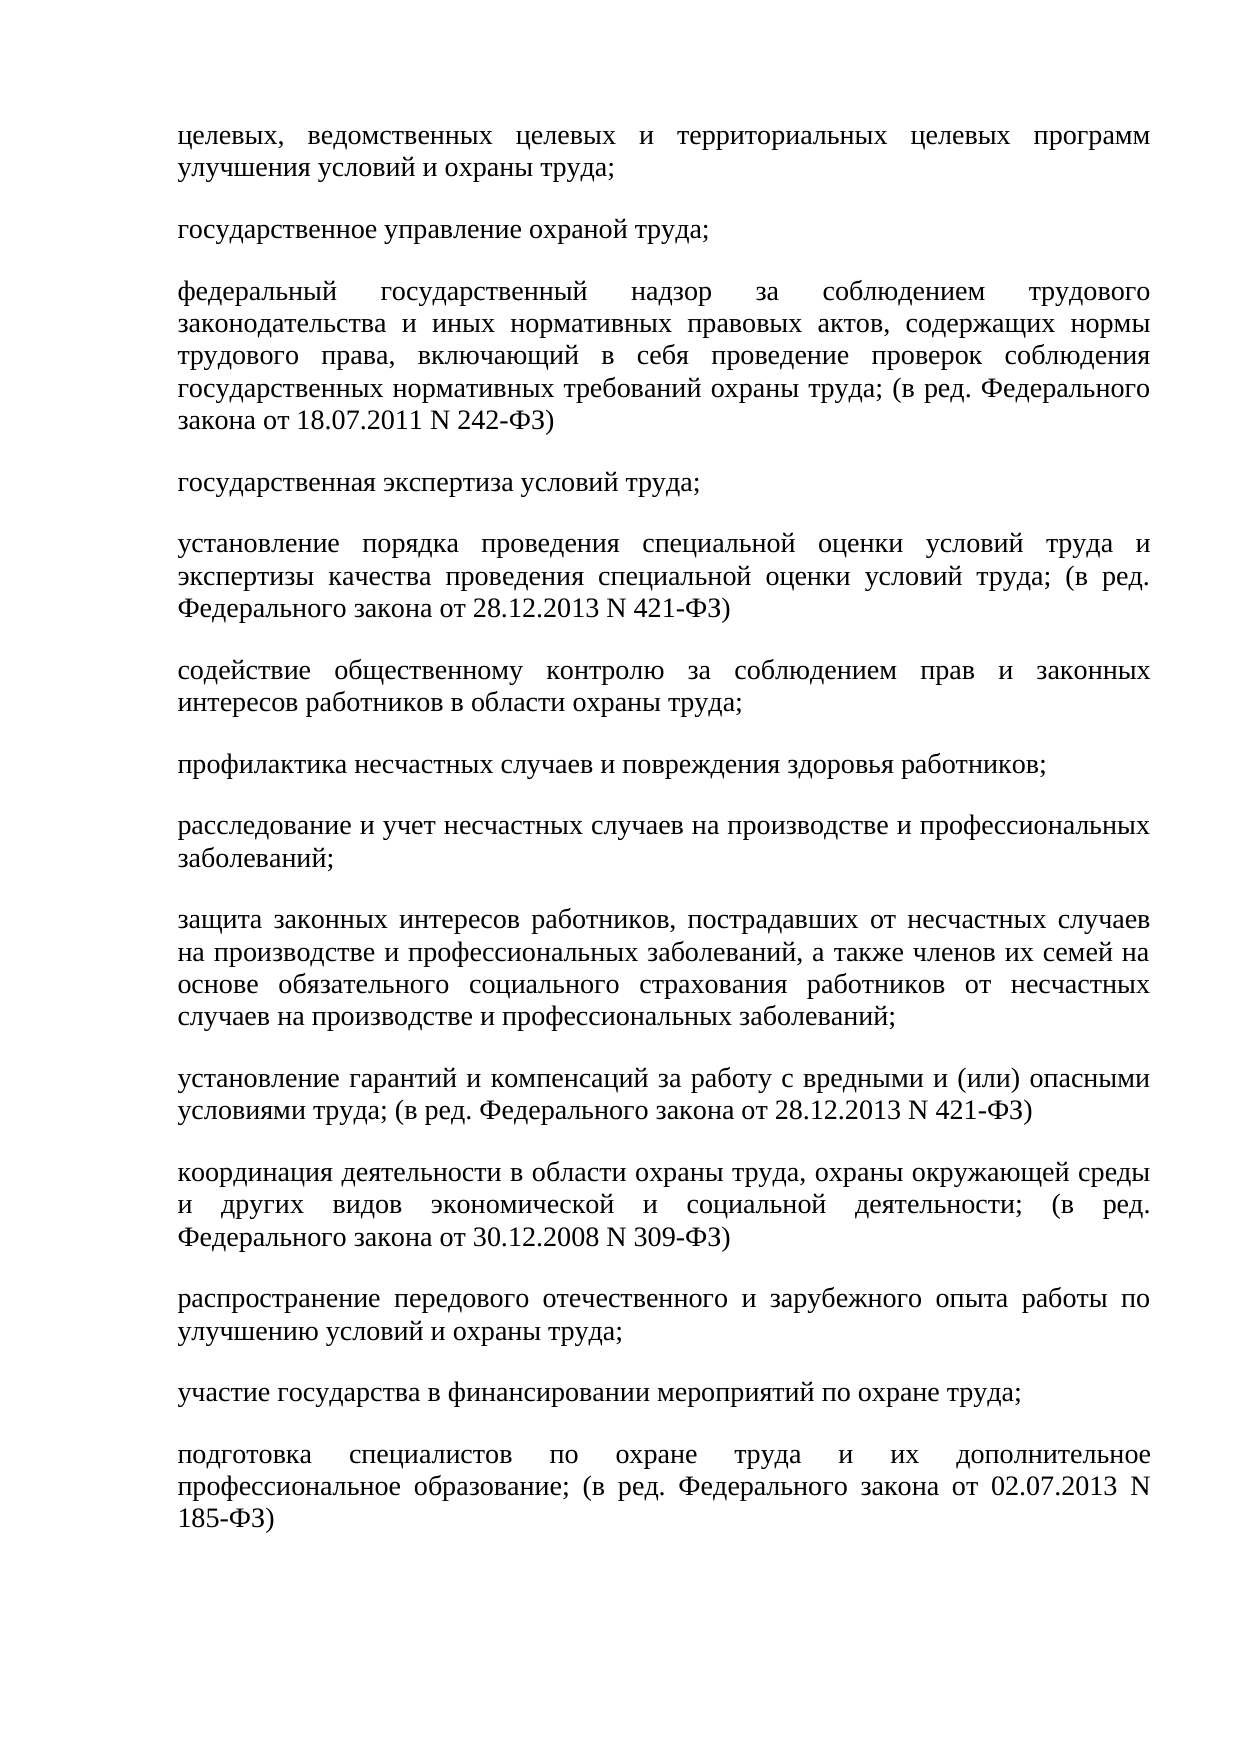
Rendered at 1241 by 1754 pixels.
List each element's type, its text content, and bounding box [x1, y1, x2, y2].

text содействие общественному контролю за соблюдением прав и законных интересов работников в области охраны труда; [177, 653, 1152, 717]
text координация деятельности в области охраны труда, охраны окружающей среды и других видов экономической и социальной деятельности; (в ред. Федерального закона от 30.12.2008 N 309-ФЗ) [177, 1155, 1152, 1252]
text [177, 118, 1152, 183]
text федеральный государственный надзор за соблюдением трудового законодательства и иных нормативных правовых актов, содержащих нормы трудового права, включающий в себя проведение проверок соблюдения государственных нормативных требований охраны труда; (в ред. Федерального закона от 18.07.2011 N 242-ФЗ) [177, 274, 1152, 436]
text профилактика несчастных случаев и повреждения здоровья работников; [177, 747, 1152, 779]
text подготовка специалистов по охране труда и их дополнительное профессиональное образование; (в ред. Федерального закона от 02.07.2013 N 185-ФЗ) [177, 1437, 1152, 1534]
text установление порядка проведения специальной оценки условий труда и экспертизы качества проведения специальной оценки условий труда; (в ред. Федерального закона от 28.12.2013 N 421-ФЗ) [177, 526, 1152, 623]
text защита законных интересов работников, пострадавших от несчастных случаев на производстве и профессиональных заболеваний, а также членов их семей на основе обязательного социального страхования работников от несчастных случаев на производстве и профессиональных заболеваний; [177, 902, 1152, 1032]
text распространение передового отечественного и зарубежного опыта работы по улучшению условий и охраны труда; [177, 1281, 1152, 1346]
text государственное управление охраной труда; [177, 212, 1152, 244]
text установление гарантий и компенсаций за работу с вредными и (или) опасными условиями труда; (в ред. Федерального закона от 28.12.2013 N 421-ФЗ) [177, 1061, 1152, 1126]
text расследование и учет несчастных случаев на производстве и профессиональных заболеваний; [177, 808, 1152, 873]
text участие государства в финансировании мероприятий по охране труда; [177, 1375, 1152, 1408]
text государственная экспертиза условий труда; [177, 465, 1152, 497]
